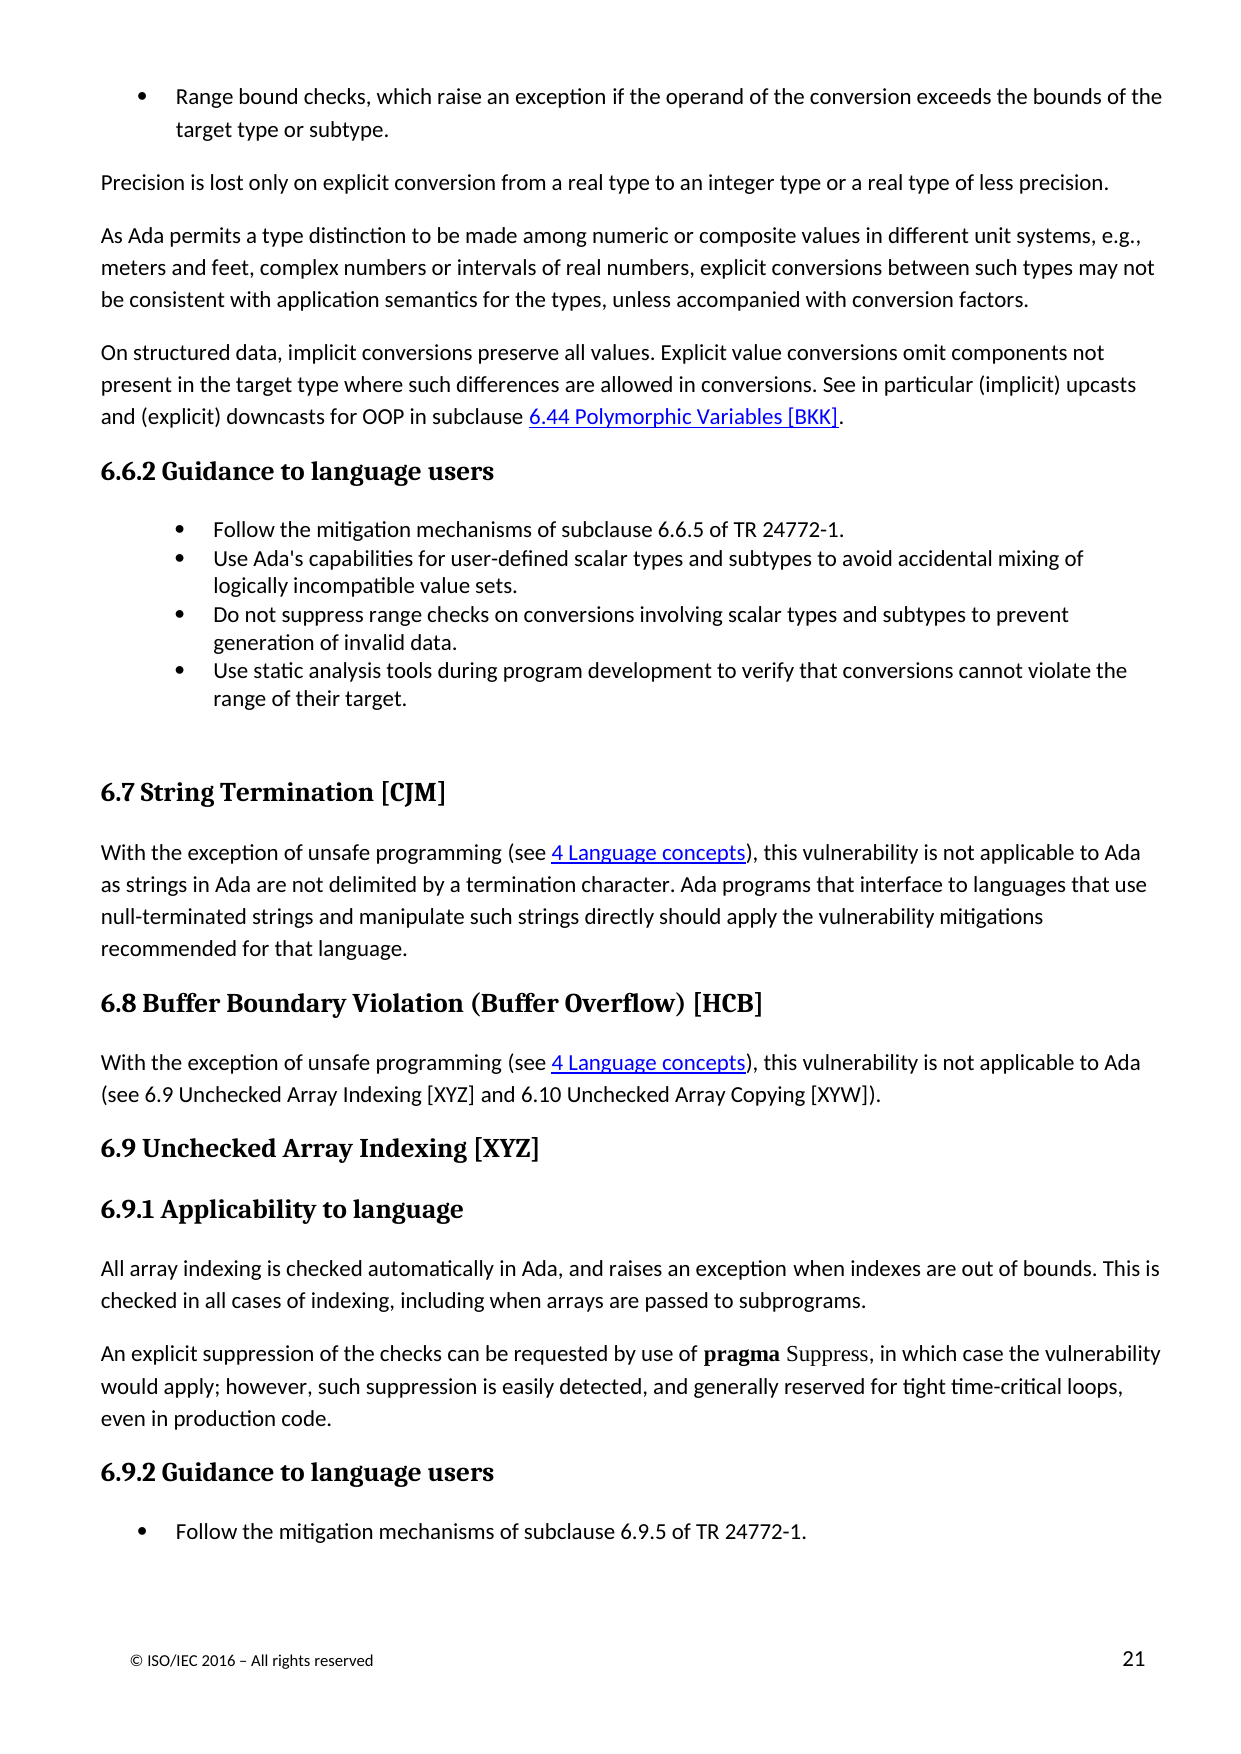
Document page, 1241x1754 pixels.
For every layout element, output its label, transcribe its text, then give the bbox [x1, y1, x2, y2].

subtitle 6.6.2 Guidance to language users [101, 456, 1164, 487]
list Use Ada's capabilities for user-defined scalar types and subtypes to avoid accidental mixing of logically incompatible value sets. [176, 544, 1164, 600]
subtitle 6.9.2 Guidance to language users [101, 1457, 1164, 1488]
subtitle 6.9.1 Applicability to language [101, 1194, 1164, 1225]
subtitle 6.8 Buffer Boundary Violation (Buffer Overflow) [HCB] [101, 988, 1164, 1019]
list Follow the mitigation mechanisms of subclause 6.9.5 of TR 24772-1. [138, 1517, 1164, 1545]
text On structured data, implicit conversions preserve all values. Explicit value conversions omit components not present in the target type where such differences are allowed in conversions. See in particular (implicit) upcasts and (explicit) downcasts for OOP in subclause 6.44 Polymorphic Variables [BKK]. [101, 338, 1164, 431]
subtitle 6.7 String Termination [CJM] [101, 777, 1164, 808]
text All array indexing is checked automatically in Ada, and raises an exception when indexes are out of bounds. This is checked in all cases of indexing, including when arrays are passed to subprograms. [101, 1254, 1164, 1314]
text With the exception of unsafe programming (see 4 Language concepts), this vulnerability is not applicable to Ada as strings in Ada are not delimited by a termination character. Ada programs that interface to languages that use null-terminated strings and manipulate such strings directly should apply the vulnerability mitigations recommended for that language. [101, 838, 1164, 963]
list Do not suppress range checks on conversions involving scalar types and subtypes to prevent generation of invalid data. [176, 600, 1164, 656]
list Follow the mitigation mechanisms of subclause 6.6.5 of TR 24772-1. [176, 516, 1164, 544]
list Range bound checks, which raise an exception if the operand of the conversion exceeds the bounds of the target type or subtype. [138, 82, 1164, 143]
text Precision is lost only on explicit conversion from a real type to an integer type or a real type of less precision. [101, 168, 1164, 196]
text As Ada permits a type distinction to be made among numeric or composite values in different unit systems, e.g., meters and feet, complex numbers or intervals of real numbers, explicit conversions between such types may not be consistent with application semantics for the types, unless accompanied with conversion factors. [101, 221, 1164, 313]
subtitle 6.9 Unchecked Array Indexing [XYZ] [101, 1133, 1164, 1165]
list Use static analysis tools during program development to verify that conversions cannot violate the range of their target. [176, 656, 1164, 712]
text With the exception of unsafe programming (see 4 Language concepts), this vulnerability is not applicable to Ada (see 6.9 Unchecked Array Indexing [XYZ] and 6.10 Unchecked Array Copying [XYW]). [101, 1048, 1164, 1108]
text An explicit suppression of the checks can be requested by use of pragma Suppress, in which case the vulnerability would apply; however, such suppression is easily detected, and generally reserved for tight time-critical loops, even in production code. [101, 1339, 1164, 1432]
